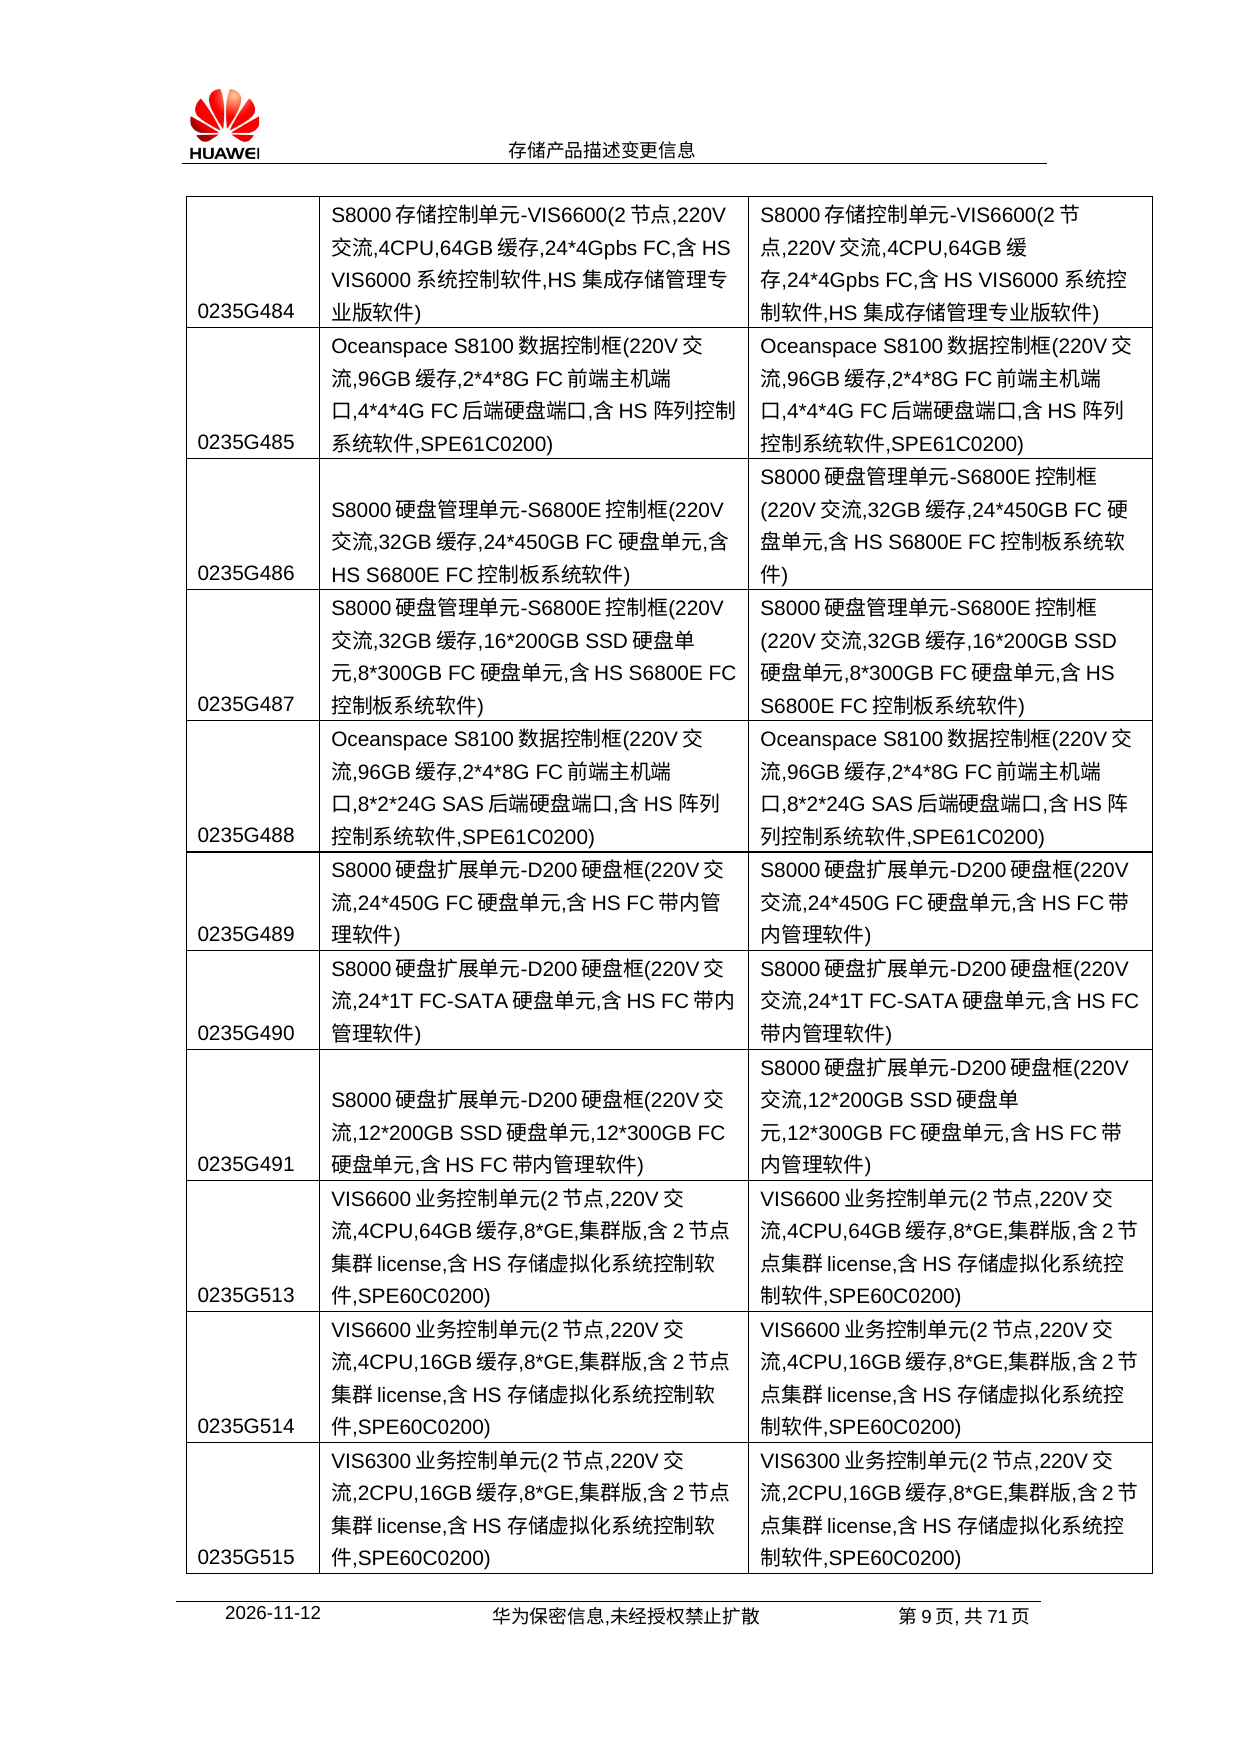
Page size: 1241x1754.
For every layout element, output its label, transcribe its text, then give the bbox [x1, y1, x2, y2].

table_cell Oceanspace S8100数据控制框(220V交流,96GB缓存,2*4*8G FC前端主机端口,4*4*4G FC后端硬盘端口,含HS 阵列控制系统软件,SPE61C0200) [320, 328, 748, 458]
table_cell 0235G491 [187, 1050, 319, 1179]
table_cell S8000硬盘扩展单元-D200硬盘框(220V交流,12*200GB SSD硬盘单元,12*300GB FC硬盘单元,含HS FC带内管理软件) [320, 1050, 748, 1179]
table_cell 0235G515 [187, 1443, 319, 1573]
table_cell VIS6600业务控制单元(2节点,220V交流,4CPU,16GB缓存,8*GE,集群版,含2节点集群license,含HS 存储虚拟化系统控制软件,SPE60C0200) [749, 1312, 1152, 1442]
table_cell 0235G487 [187, 590, 319, 720]
table_cell S8000硬盘扩展单元-D200硬盘框(220V交流,12*200GB SSD硬盘单元,12*300GB FC硬盘单元,含HS FC带内管理软件) [749, 1050, 1152, 1179]
table_cell 0235G488 [187, 721, 319, 851]
table_cell VIS6600业务控制单元(2节点,220V交流,4CPU,64GB缓存,8*GE,集群版,含2节点集群license,含HS 存储虚拟化系统控制软件,SPE60C0200) [320, 1181, 748, 1311]
table_cell 0235G514 [187, 1312, 319, 1442]
table_cell S8000硬盘扩展单元-D200硬盘框(220V交流,24*450G FC硬盘单元,含HS FC带内管理软件) [320, 853, 748, 950]
table_cell S8000硬盘管理单元-S6800E控制框(220V交流,32GB缓存,16*200GB SSD硬盘单元,8*300GB FC硬盘单元,含HS S6800E FC控制板系统软件) [749, 590, 1152, 720]
picture [190, 89, 260, 159]
table_cell VIS6600业务控制单元(2节点,220V交流,4CPU,16GB缓存,8*GE,集群版,含2节点集群license,含HS 存储虚拟化系统控制软件,SPE60C0200) [320, 1312, 748, 1442]
table_cell 0235G485 [187, 328, 319, 458]
table_cell S8000硬盘扩展单元-D200硬盘框(220V交流,24*1T FC-SATA硬盘单元,含HS FC带内管理软件) [320, 951, 748, 1048]
table_cell S8000硬盘管理单元-S6800E控制框(220V交流,32GB缓存,24*450GB FC 硬盘单元,含HS S6800E FC控制板系统软件) [749, 459, 1152, 589]
table_cell S8000硬盘管理单元-S6800E控制框(220V交流,32GB缓存,16*200GB SSD硬盘单元,8*300GB FC硬盘单元,含HS S6800E FC控制板系统软件) [320, 590, 748, 720]
table_cell Oceanspace S8100数据控制框(220V交流,96GB缓存,2*4*8G FC前端主机端口,8*2*24G SAS后端硬盘端口,含HS 阵列控制系统软件,SPE61C0200) [320, 721, 748, 851]
table_cell 0235G484 [187, 197, 319, 327]
table_cell VIS6600业务控制单元(2节点,220V交流,4CPU,64GB缓存,8*GE,集群版,含2节点集群license,含HS 存储虚拟化系统控制软件,SPE60C0200) [749, 1181, 1152, 1311]
table_cell Oceanspace S8100数据控制框(220V交流,96GB缓存,2*4*8G FC前端主机端口,4*4*4G FC后端硬盘端口,含HS 阵列控制系统软件,SPE61C0200) [749, 328, 1152, 458]
table_cell S8000硬盘扩展单元-D200硬盘框(220V交流,24*450G FC硬盘单元,含HS FC带内管理软件) [749, 853, 1152, 950]
table_cell S8000存储控制单元-VIS6600(2节点,220V交流,4CPU,64GB缓存,24*4Gpbs FC,含HS VIS6000 系统控制软件,HS 集成存储管理专业版软件) [320, 197, 748, 327]
table_cell S8000硬盘管理单元-S6800E控制框(220V交流,32GB缓存,24*450GB FC 硬盘单元,含HS S6800E FC控制板系统软件) [320, 459, 748, 589]
table_cell VIS6300业务控制单元(2节点,220V交流,2CPU,16GB缓存,8*GE,集群版,含2节点集群license,含HS 存储虚拟化系统控制软件,SPE60C0200) [749, 1443, 1152, 1573]
table_cell 0235G486 [187, 459, 319, 589]
table_cell Oceanspace S8100数据控制框(220V交流,96GB缓存,2*4*8G FC前端主机端口,8*2*24G SAS后端硬盘端口,含HS 阵列控制系统软件,SPE61C0200) [749, 721, 1152, 851]
table_cell S8000存储控制单元-VIS6600(2节点,220V交流,4CPU,64GB缓存,24*4Gpbs FC,含HS VIS6000 系统控制软件,HS 集成存储管理专业版软件) [749, 197, 1152, 327]
table_cell 0235G513 [187, 1181, 319, 1311]
table_cell 0235G489 [187, 853, 319, 950]
table_cell S8000硬盘扩展单元-D200硬盘框(220V交流,24*1T FC-SATA硬盘单元,含HS FC带内管理软件) [749, 951, 1152, 1048]
table_cell 0235G490 [187, 951, 319, 1048]
table_cell VIS6300业务控制单元(2节点,220V交流,2CPU,16GB缓存,8*GE,集群版,含2节点集群license,含HS 存储虚拟化系统控制软件,SPE60C0200) [320, 1443, 748, 1573]
